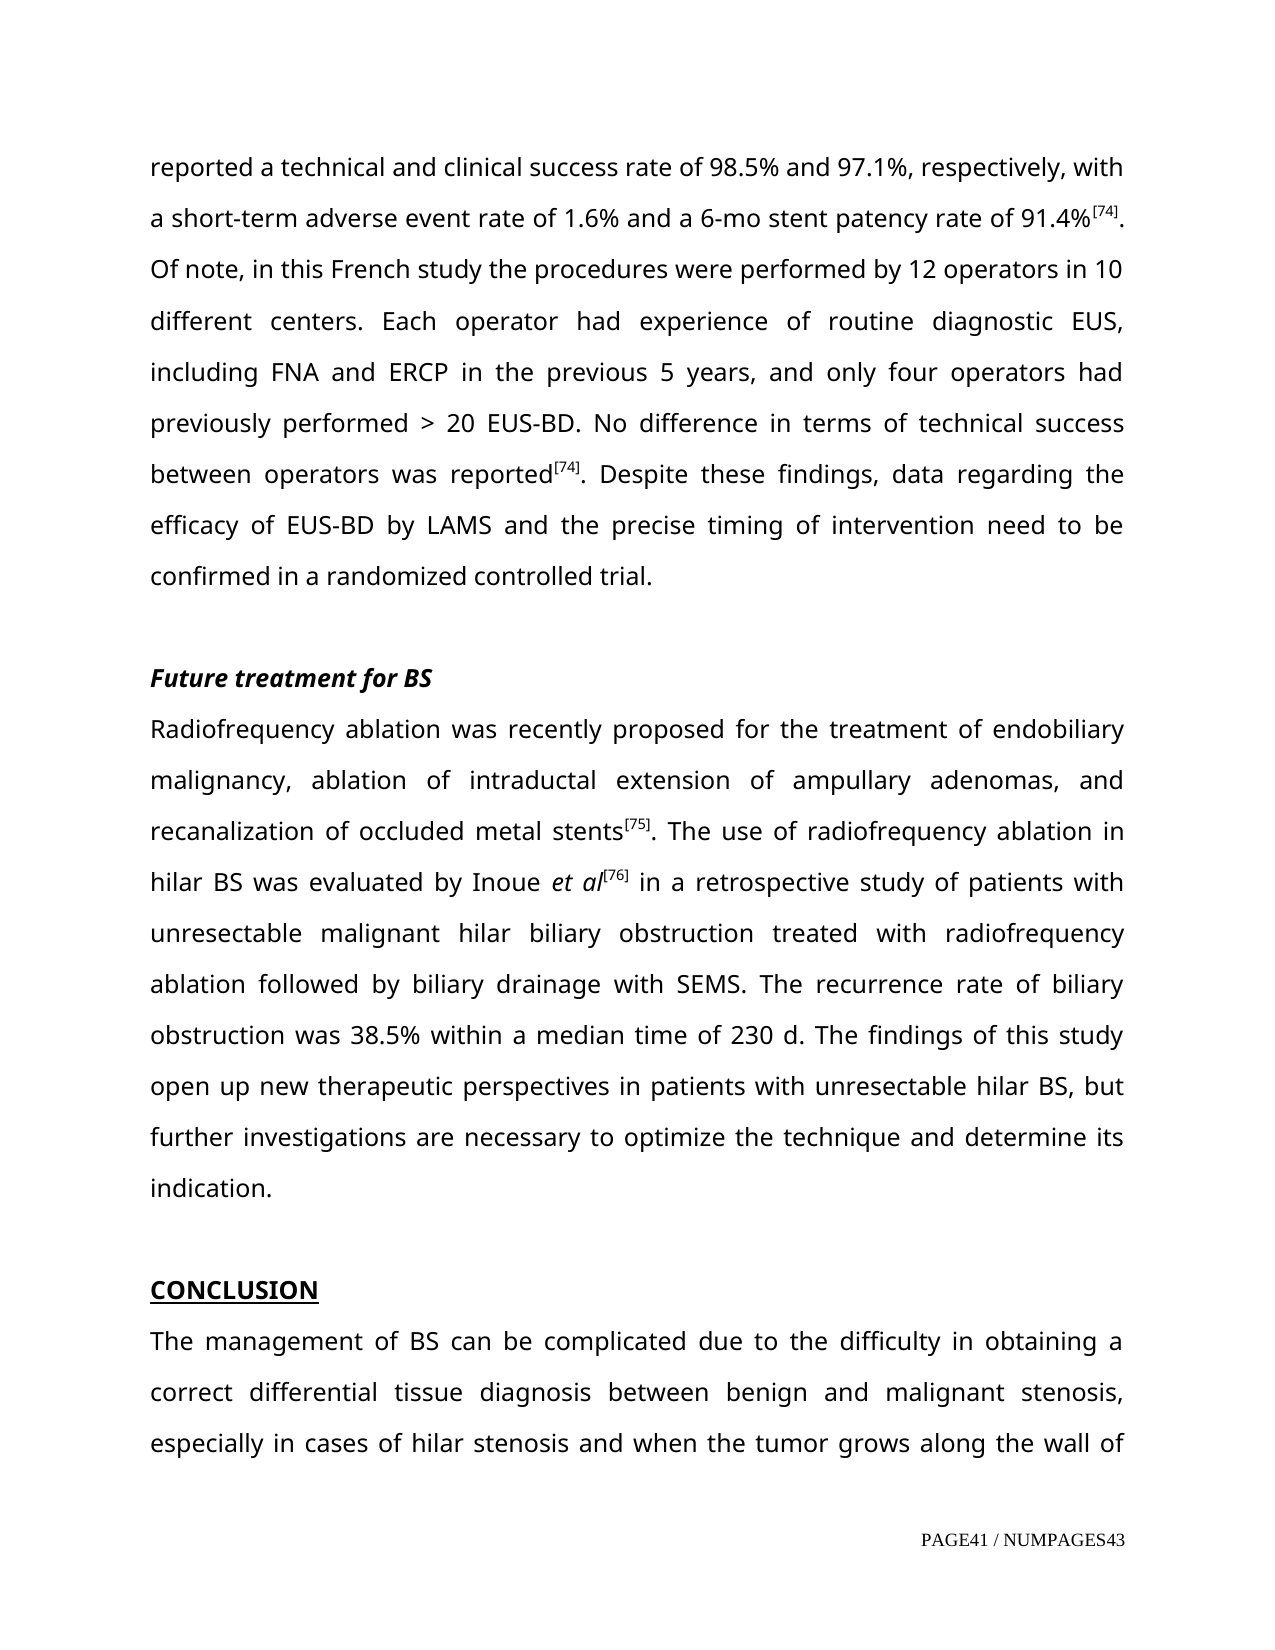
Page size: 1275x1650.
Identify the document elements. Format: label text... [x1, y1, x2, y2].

text Future treatment for BS [150, 660, 1125, 694]
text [150, 1324, 1125, 1460]
text CONCLUSION [150, 1273, 1125, 1307]
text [150, 150, 1125, 592]
text Radiofrequency ablation was recently proposed for the treatment of endobiliary malignancy, ablation of intraductal extension of ampullary adenomas, and recanalization of occluded metal stents[75]. The use of radiofrequency ablation in hilar BS was evaluated by Inoue et al[76] in a retrospective study of patients with unresectable malignant hilar biliary obstruction treated with radiofrequency ablation followed by biliary drainage with SEMS. The recurrence rate of biliary obstruction was 38.5% within a median time of 230 d. The findings of this study open up new therapeutic perspectives in patients with unresectable hilar BS, but further investigations are necessary to optimize the technique and determine its indication. [150, 711, 1125, 1205]
